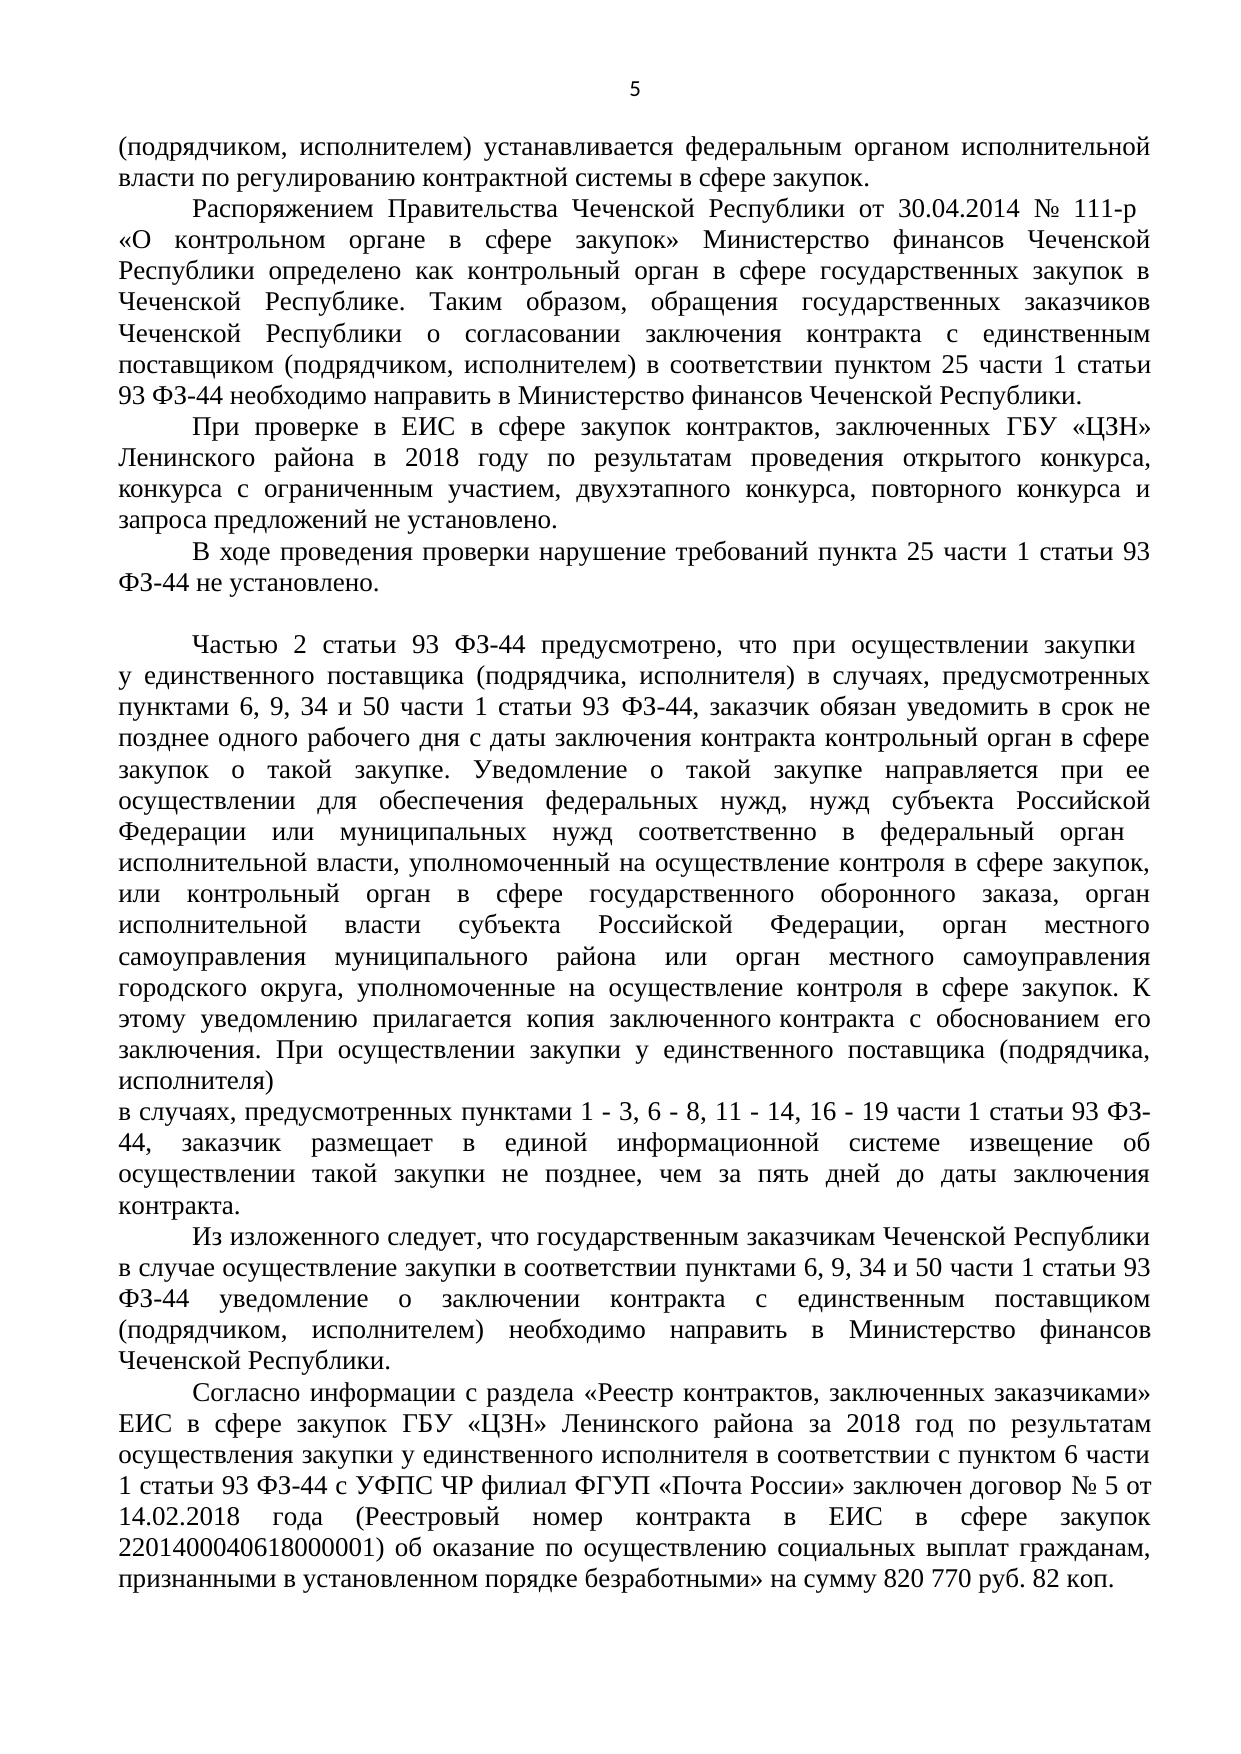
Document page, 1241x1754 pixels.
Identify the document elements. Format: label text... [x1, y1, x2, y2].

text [118, 130, 1152, 192]
text Частью 2 статьи 93 ФЗ-44 предусмотрено, что при осуществлении закупки у единственного поставщика (подрядчика, исполнителя) в случаях, предусмотренных пунктами 6, 9, 34 и 50 части 1 статьи 93 ФЗ-44, заказчик обязан уведомить в срок не позднее одного рабочего дня с даты заключения контракта контрольный орган в сфере закупок о такой закупке. Уведомление о такой закупке направляется при ее осуществлении для обеспечения федеральных нужд, нужд субъекта Российской Федерации или муниципальных нужд соответственно в федеральный орган исполнительной власти, уполномоченный на осуществление контроля в сфере закупок, или контрольный орган в сфере государственного оборонного заказа, орган исполнительной власти субъекта Российской Федерации, орган местного самоуправления муниципального района или орган местного самоуправления городского округа, уполномоченные на осуществление контроля в сфере закупок. К этому уведомлению прилагается копия заключенного контракта с обоснованием его заключения. При осуществлении закупки у единственного поставщика (подрядчика, исполнителя) в случаях, предусмотренных пунктами 1 - 3, 6 - 8, 11 - 14, 16 - 19 части 1 статьи 93 ФЗ-44, заказчик размещает в единой информационной системе извещение об осуществлении такой закупки не позднее, чем за пять дней до даты заключения контракта. [118, 628, 1152, 1220]
text Распоряжением Правительства Чеченской Республики от 30.04.2014 № 111-р «О контрольном органе в сфере закупок» Министерство финансов Чеченской Республики определено как контрольный орган в сфере государственных закупок в Чеченской Республике. Таким образом, обращения государственных заказчиков Чеченской Республики о согласовании заключения контракта с единственным поставщиком (подрядчиком, исполнителем) в соответствии пунктом 25 части 1 статьи 93 ФЗ-44 необходимо направить в Министерство финансов Чеченской Республики. [118, 192, 1152, 410]
text В ходе проведения проверки нарушение требований пункта 25 части 1 статьи 93 ФЗ-44 не установлено. [118, 535, 1152, 597]
text Согласно информации с раздела «Реестр контрактов, заключенных заказчиками» ЕИС в сфере закупок ГБУ «ЦЗН» Ленинского района за 2018 год по результатам осуществления закупки у единственного исполнителя в соответствии с пунктом 6 части 1 статьи 93 ФЗ-44 с УФПС ЧР филиал ФГУП «Почта России» заключен договор № 5 от 14.02.2018 года (Реестровый номер контракта в ЕИС в сфере закупок 2201400040618000001) об оказание по осуществлению социальных выплат гражданам, признанными в установленном порядке безработными» на сумму 820 770 руб. 82 коп. [118, 1376, 1152, 1594]
text Из изложенного следует, что государственным заказчикам Чеченской Республики в случае осуществление закупки в соответствии пунктами 6, 9, 34 и 50 части 1 статьи 93 ФЗ-44 уведомление о заключении контракта с единственным поставщиком (подрядчиком, исполнителем) необходимо направить в Министерство финансов Чеченской Республики. [118, 1220, 1152, 1376]
text При проверке в ЕИС в сфере закупок контрактов, заключенных ГБУ «ЦЗН» Ленинского района в 2018 году по результатам проведения открытого конкурса, конкурса с ограниченным участием, двухэтапного конкурса, повторного конкурса и запроса предложений не установлено. [118, 410, 1152, 535]
